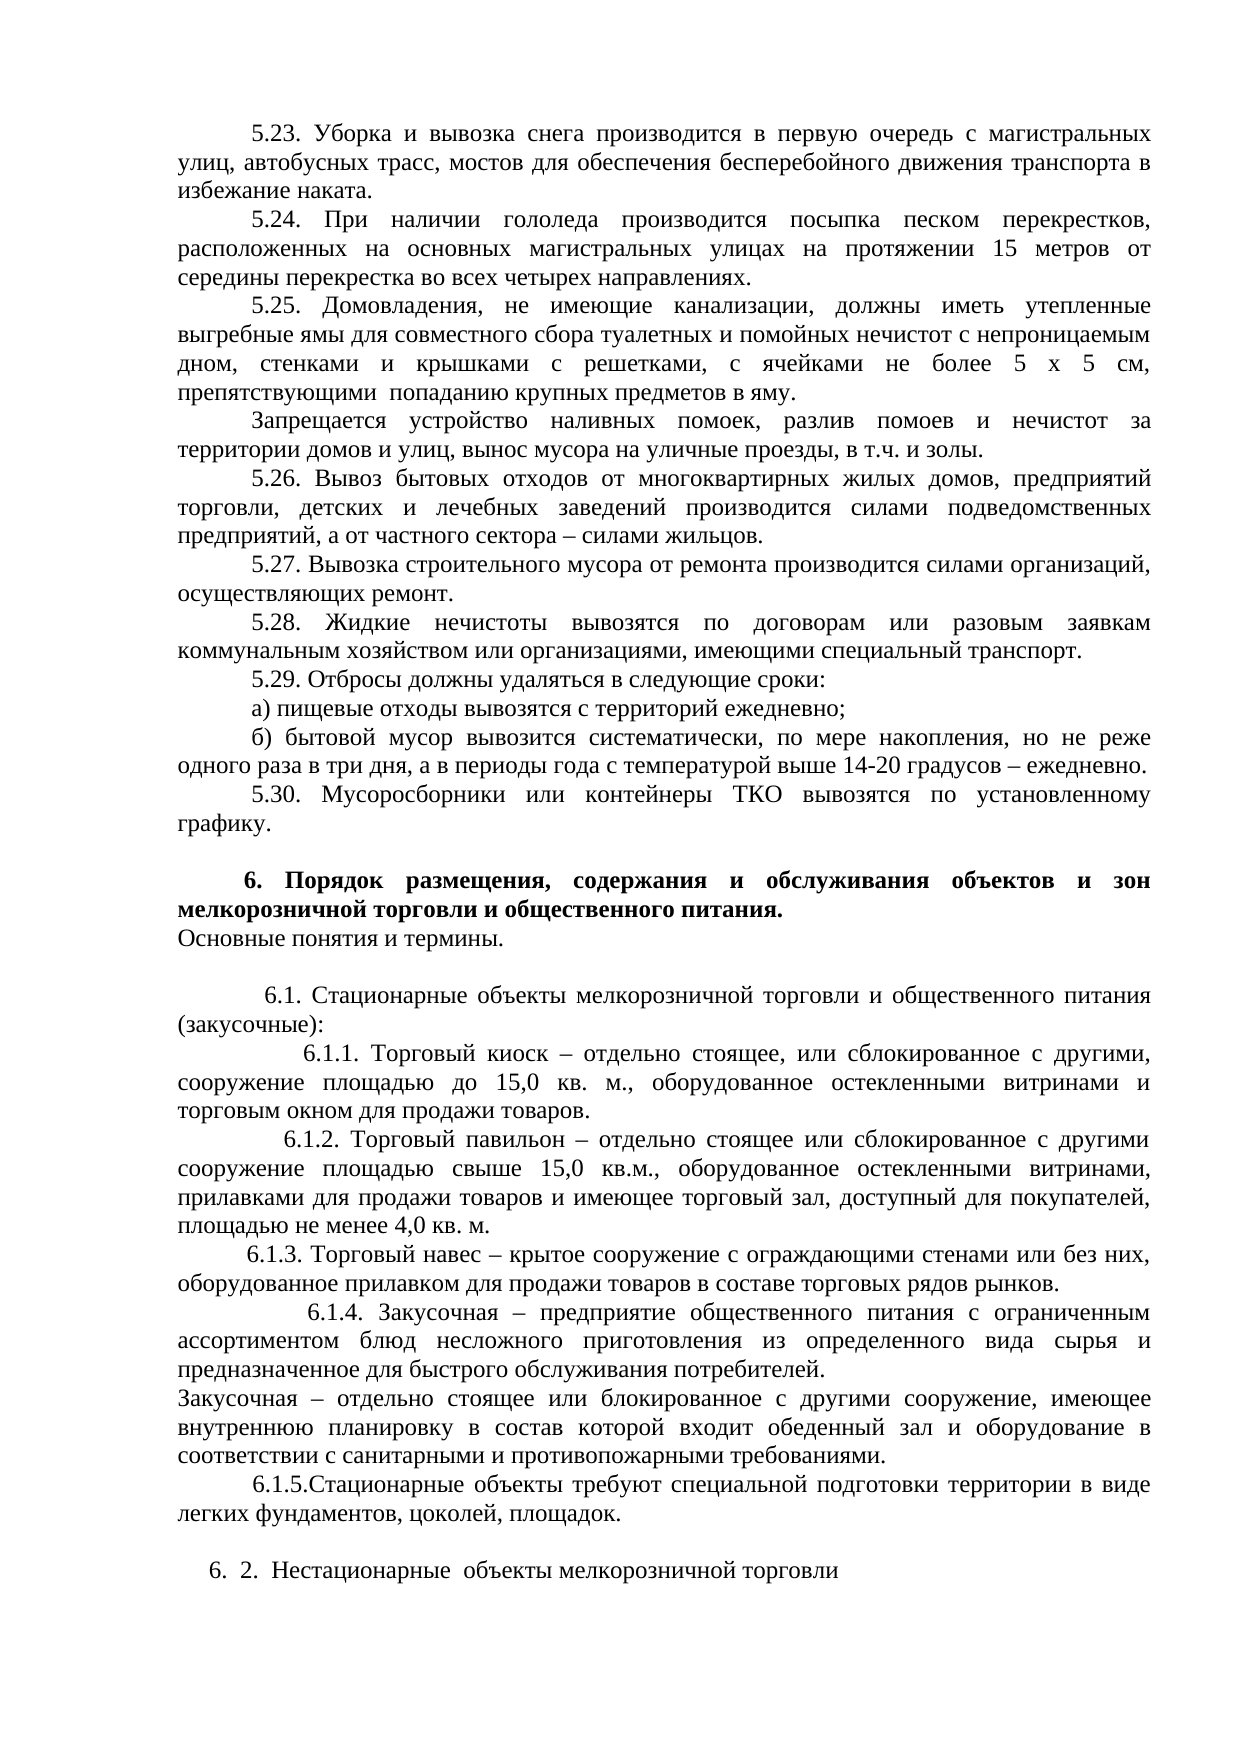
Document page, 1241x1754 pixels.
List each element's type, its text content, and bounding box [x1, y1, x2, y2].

text 5.23. Уборка и вывозка снега производится в первую очередь с магистральных улиц, автобусных трасс, мостов для обеспечения бесперебойного движения транспорта в избежание наката. [177, 118, 1152, 204]
text 5.24. При наличии гололеда производится посыпка песком перекрестков, расположенных на основных магистральных улицах на протяжении от середины перекрестка во всех четырех направлениях. [177, 204, 1152, 291]
text 6.1.1. Торговый киоск – отдельно стоящее, или сблокированное с другими, сооружение площадью до ., оборудованное остекленными витринами и торговым окном для продажи товаров. [177, 1038, 1152, 1124]
text 6.1.4. Закусочная – предприятие общественного питания с ограниченным ассортиментом блюд несложного приготовления из определенного вида сырья и предназначенное для быстрого обслуживания потребителей. [177, 1297, 1152, 1383]
text Запрещается устройство наливных помоек, разлив помоев и нечистот за территории домов и улиц, вынос мусора на уличные проезды, в т.ч. и золы. [177, 406, 1152, 463]
text 5.30. Мусоросборники или контейнеры ТКО вывозятся по установленному графику. [177, 779, 1152, 837]
text 6.1. Стационарные объекты мелкорозничной торговли и общественного питания (закусочные): [177, 981, 1152, 1038]
text 6.1.5.Стационарные объекты требуют специальной подготовки территории в виде легких фундаментов, цоколей, площадок. [177, 1469, 1152, 1527]
text 5.29. Отбросы должны удаляться в следующие сроки: [177, 664, 1152, 693]
text 5.27. Вывозка строительного мусора от ремонта производится силами организаций, осуществляющих ремонт. [177, 549, 1152, 607]
text 5.26. Вывоз бытовых отходов от многоквартирных жилых домов, предприятий торговли, детских и лечебных заведений производится силами подведомственных предприятий, а от частного сектора – силами жильцов. [177, 463, 1152, 549]
text 5.28. Жидкие нечистоты вывозятся по договорам или разовым заявкам коммунальным хозяйством или организациями, имеющими специальный транспорт. [177, 607, 1152, 664]
text Основные понятия и термины. [177, 923, 1152, 952]
text 6.1.3. Торговый навес – крытое сооружение с ограждающими стенами или без них, оборудованное прилавком для продажи товаров в составе торговых рядов рынков. [177, 1239, 1152, 1297]
text 5.25. Домовладения, не имеющие канализации, должны иметь утепленные выгребные ямы для совместного сбора туалетных и помойных нечистот с непроницаемым дном, стенками и крышками с решетками, с ячейками не более 5 х , препятствующими попаданию крупных предметов в яму. [177, 291, 1152, 406]
text а) пищевые отходы вывозятся с территорий ежедневно; [177, 693, 1152, 722]
text 6. 2. Нестационарные объекты мелкорозничной торговли [177, 1556, 1152, 1584]
text 6.1.2. Торговый павильон – отдельно стоящее или сблокированное с другими сооружение площадью свыше 15,0 кв.м., оборудованное остекленными витринами, прилавками для продажи товаров и имеющее торговый зал, доступный для покупателей, площадью не менее . [177, 1124, 1152, 1239]
text 6. Порядок размещения, содержания и обслуживания объектов и зон мелкорозничной торговли и общественного питания. [177, 866, 1152, 923]
text Закусочная – отдельно стоящее или блокированное с другими сооружение, имеющее внутреннюю планировку в состав которой входит обеденный зал и оборудование в соответствии с санитарными и противопожарными требованиями. [177, 1383, 1152, 1469]
text б) бытовой мусор вывозится систематически, по мере накопления, но не реже одного раза в три дня, а в периоды года с температурой выше 14-20 градусов – ежедневно. [177, 722, 1152, 779]
